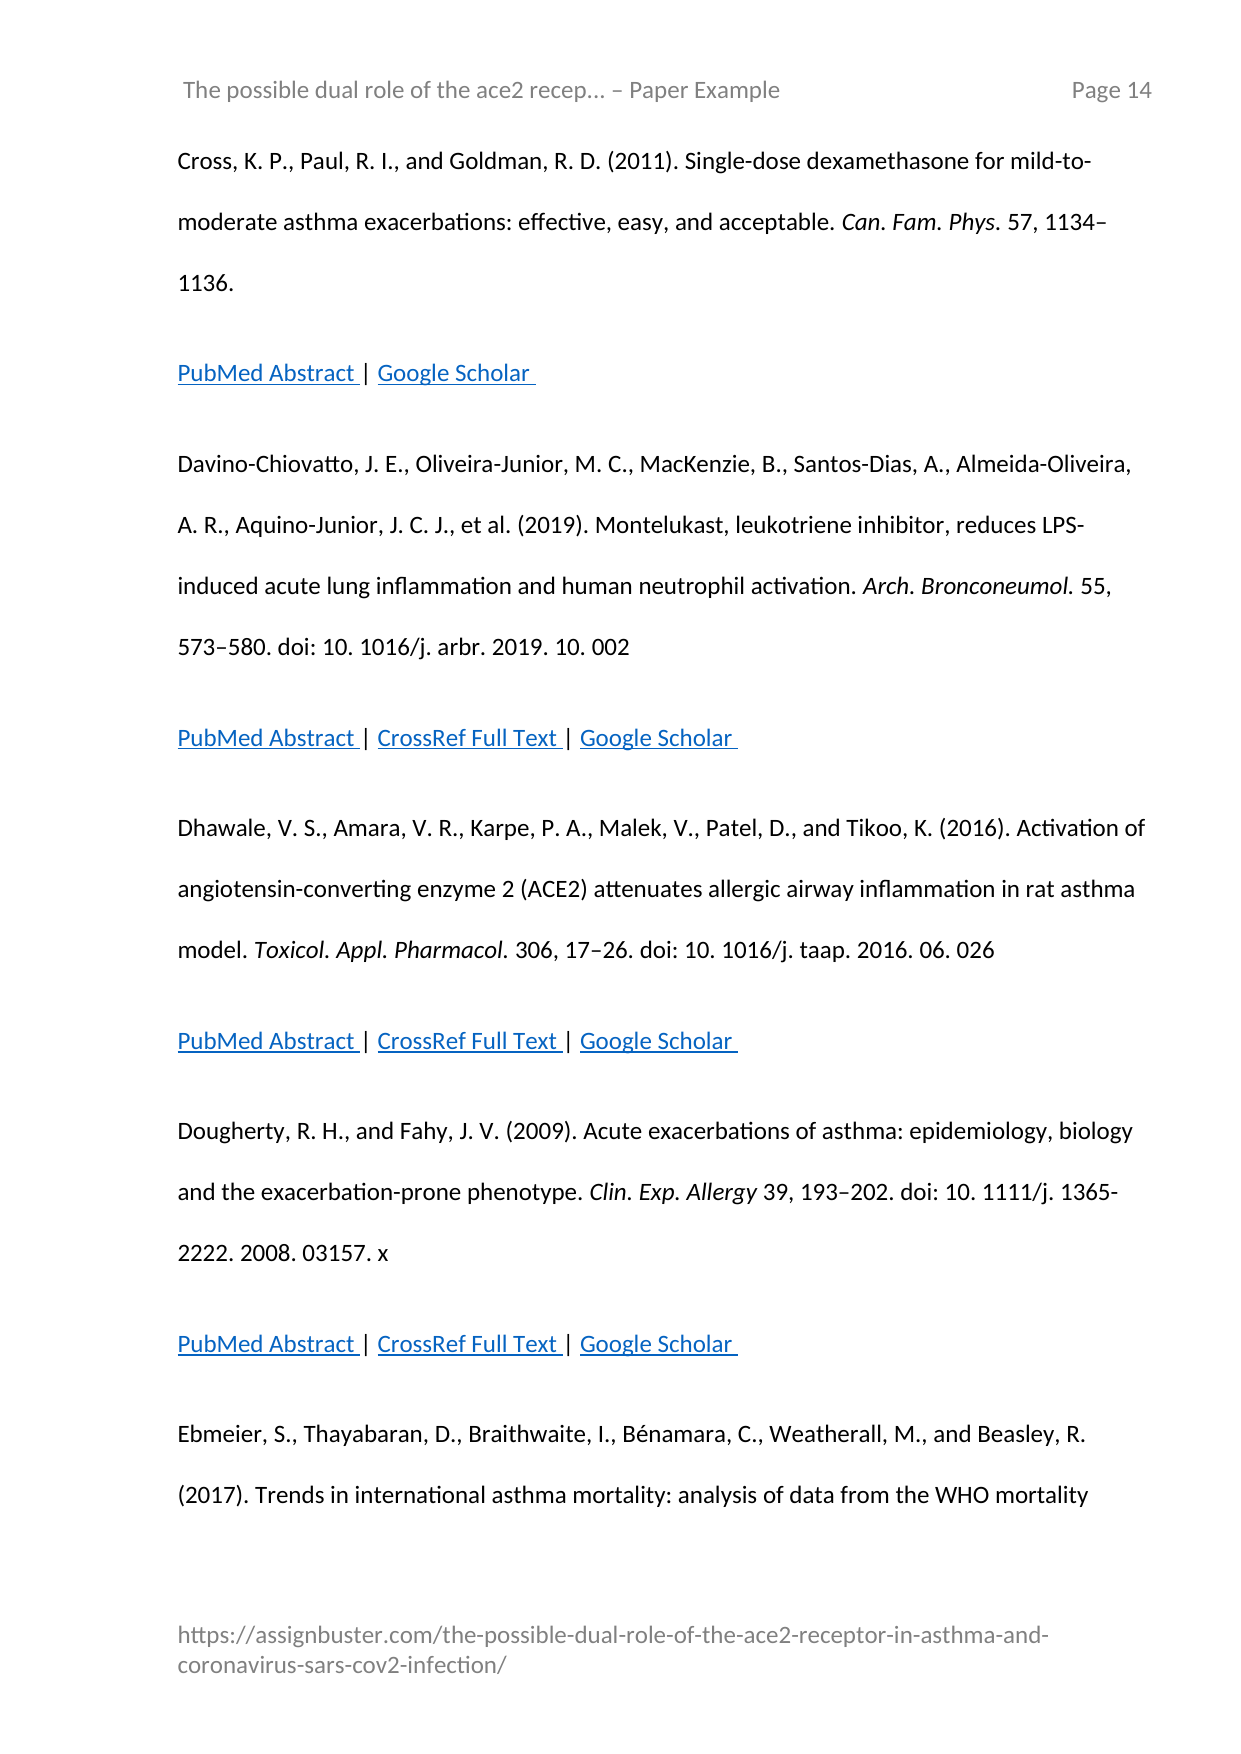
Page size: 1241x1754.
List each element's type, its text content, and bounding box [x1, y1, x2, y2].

text PubMed Abstract | CrossRef Full Text | Google Scholar [177, 1025, 1152, 1055]
text Dougherty, R. H., and Fahy, J. V. (2009). Acute exacerbations of asthma: epidemiology, biology and the exacerbation-prone phenotype. Clin. Exp. Allergy 39, 193–202. doi: 10. 1111/j. 1365-2222. 2008. 03157. x [177, 1115, 1152, 1268]
text PubMed Abstract | CrossRef Full Text | Google Scholar [177, 1328, 1152, 1358]
text PubMed Abstract | Google Scholar [177, 358, 1152, 388]
text Cross, K. P., Paul, R. I., and Goldman, R. D. (2011). Single-dose dexamethasone for mild-to-moderate asthma exacerbations: effective, easy, and acceptable. Can. Fam. Phys. 57, 1134–1136. [177, 145, 1152, 298]
text PubMed Abstract | CrossRef Full Text | Google Scholar [177, 722, 1152, 752]
text Dhawale, V. S., Amara, V. R., Karpe, P. A., Malek, V., Patel, D., and Tikoo, K. (2016). Activation of angiotensin-converting enzyme 2 (ACE2) attenuates allergic airway inflammation in rat asthma model. Toxicol. Appl. Pharmacol. 306, 17–26. doi: 10. 1016/j. taap. 2016. 06. 026 [177, 812, 1152, 965]
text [177, 1418, 1152, 1510]
text Davino-Chiovatto, J. E., Oliveira-Junior, M. C., MacKenzie, B., Santos-Dias, A., Almeida-Oliveira, A. R., Aquino-Junior, J. C. J., et al. (2019). Montelukast, leukotriene inhibitor, reduces LPS-induced acute lung inflammation and human neutrophil activation. Arch. Bronconeumol. 55, 573–580. doi: 10. 1016/j. arbr. 2019. 10. 002 [177, 448, 1152, 662]
